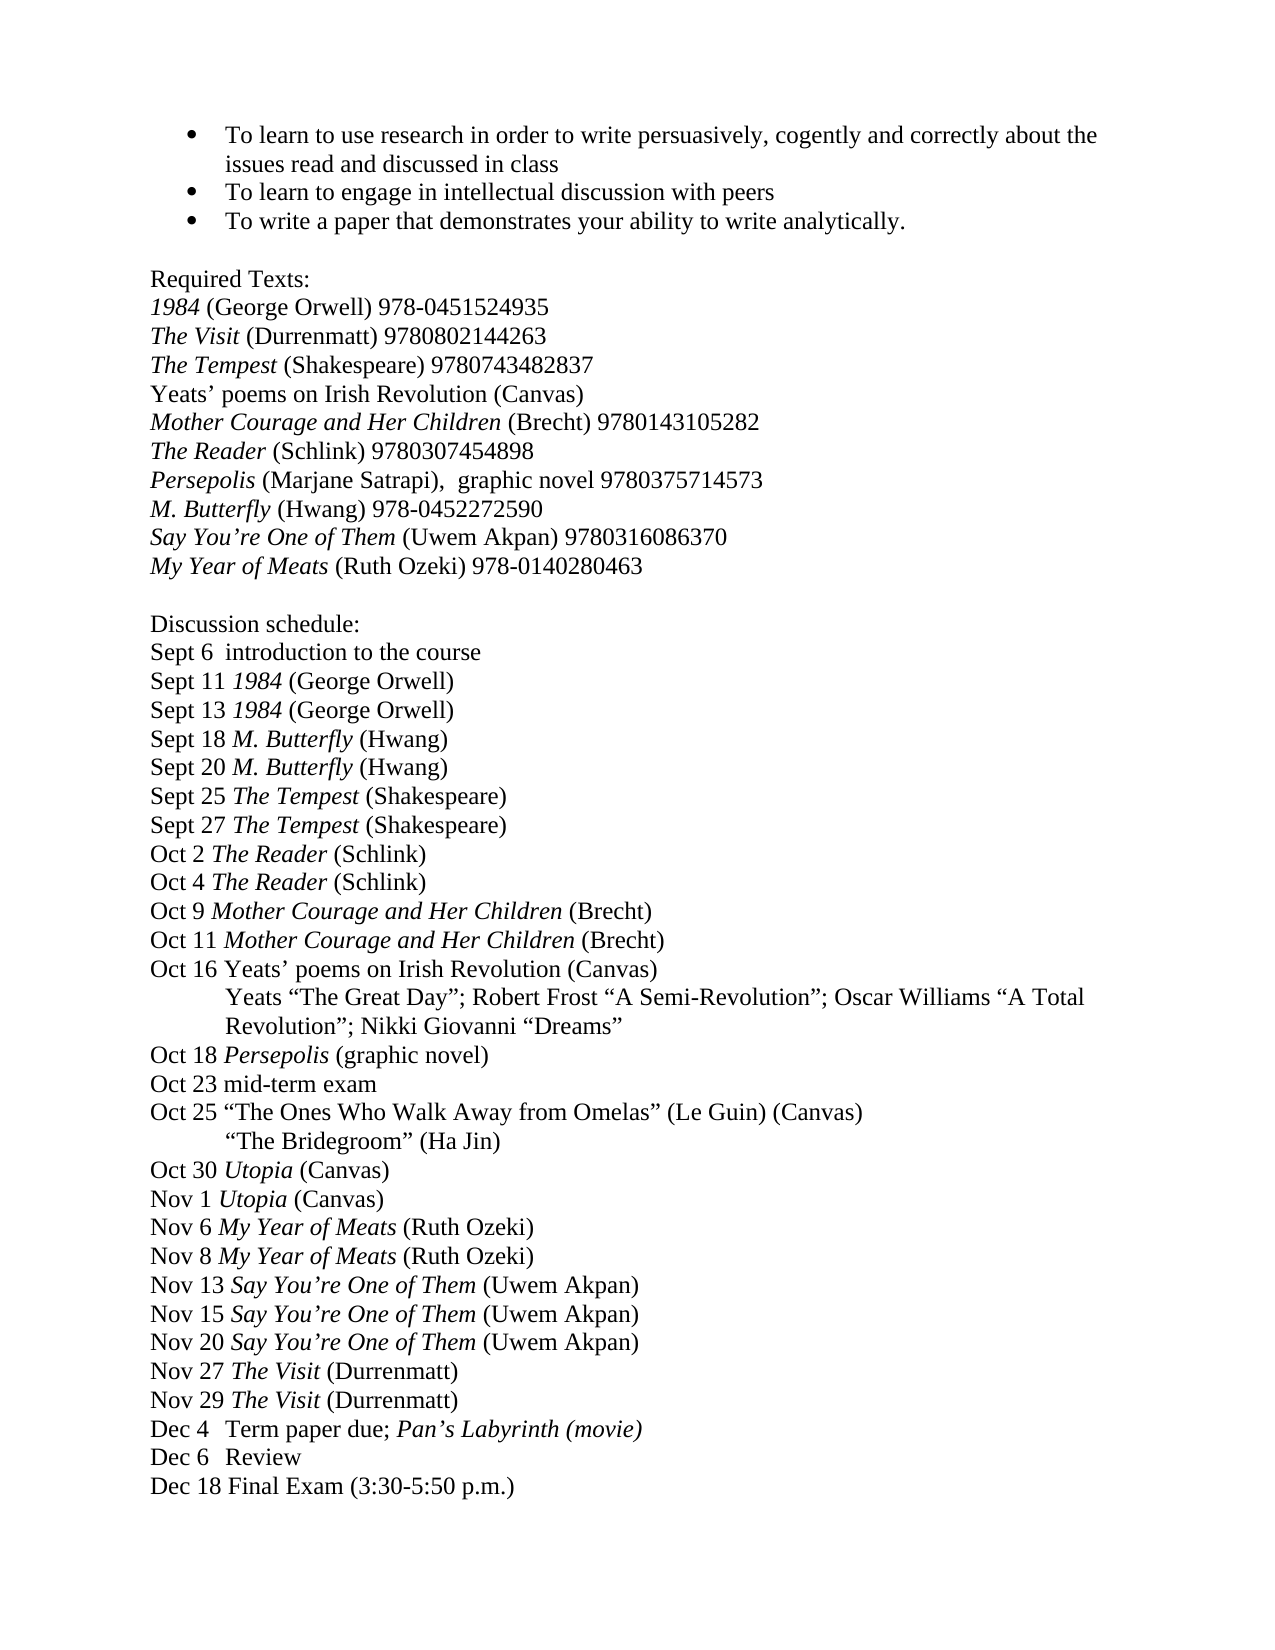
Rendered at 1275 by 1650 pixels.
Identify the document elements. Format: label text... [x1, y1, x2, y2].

text Nov 13 Say You’re One of Them (Uwem Akpan) [150, 1270, 1125, 1299]
text Nov 8 My Year of Meats (Ruth Ozeki) [150, 1241, 1125, 1270]
text Sept 6 introduction to the course [150, 637, 1125, 666]
text Yeats’ poems on Irish Revolution (Canvas) [150, 379, 1125, 407]
text Oct 11 Mother Courage and Her Children (Brecht) [150, 925, 1125, 954]
list To learn to use research in order to write persuasively, cogently and correctly about the issues read and discussed in class [187, 120, 1125, 177]
text Required Texts: [150, 264, 1125, 292]
text Oct 2 The Reader (Schlink) [150, 839, 1125, 867]
text Nov 15 Say You’re One of Them (Uwem Akpan) [150, 1299, 1125, 1327]
text Discussion schedule: [150, 609, 1125, 637]
list To learn to engage in intellectual discussion with peers [187, 177, 1125, 206]
text “The Bridegroom” (Ha Jin) [150, 1126, 1125, 1155]
list To write a paper that demonstrates your ability to write analytically. [187, 206, 1125, 235]
text Sept 20 M. Butterfly (Hwang) [150, 752, 1125, 781]
text Sept 25 The Tempest (Shakespeare) [150, 781, 1125, 810]
text Oct 18 Persepolis (graphic novel) [150, 1040, 1125, 1069]
text Oct 4 The Reader (Schlink) [150, 867, 1125, 896]
text Sept 11 1984 (George Orwell) [150, 666, 1125, 695]
text Sept 13 1984 (George Orwell) [150, 695, 1125, 724]
text 1984 (George Orwell) 978-0451524935 [150, 292, 1125, 321]
text Persepolis (Marjane Satrapi), graphic novel 9780375714573 [150, 465, 1125, 494]
text Oct 30 Utopia (Canvas) [150, 1155, 1125, 1184]
text Oct 16 Yeats’ poems on Irish Revolution (Canvas) [150, 954, 1125, 982]
text Nov 1 Utopia (Canvas) [150, 1184, 1125, 1212]
text Nov 6 My Year of Meats (Ruth Ozeki) [150, 1212, 1125, 1241]
text Oct 23 mid-term exam [150, 1069, 1125, 1097]
text Sept 27 The Tempest (Shakespeare) [150, 810, 1125, 839]
text The Tempest (Shakespeare) 9780743482837 [150, 350, 1125, 379]
text Oct 9 Mother Courage and Her Children (Brecht) [150, 896, 1125, 925]
text The Visit (Durrenmatt) 9780802144263 [150, 321, 1125, 350]
text Nov 20 Say You’re One of Them (Uwem Akpan) [150, 1327, 1125, 1356]
text Say You’re One of Them (Uwem Akpan) 9780316086370 [150, 522, 1125, 551]
text The Reader (Schlink) 9780307454898 [150, 436, 1125, 465]
text Mother Courage and Her Children (Brecht) 9780143105282 [150, 407, 1125, 436]
text Oct 25 “The Ones Who Walk Away from Omelas” (Le Guin) (Canvas) [150, 1097, 1125, 1126]
text Nov 29 The Visit (Durrenmatt) [150, 1385, 1125, 1414]
text Dec 18 Final Exam (3:30-5:50 p.m.) [150, 1471, 1125, 1500]
text M. Butterfly (Hwang) 978-0452272590 [150, 494, 1125, 522]
text Yeats “The Great Day”; Robert Frost “A Semi-Revolution”; Oscar Williams “A Total Revolution”; Nikki Giovanni “Dreams” [150, 982, 1125, 1040]
text Nov 27 The Visit (Durrenmatt) [150, 1356, 1125, 1385]
text Dec 4 Term paper due; Pan’s Labyrinth (movie) [150, 1414, 1125, 1442]
text Sept 18 M. Butterfly (Hwang) [150, 724, 1125, 752]
text Dec 6 Review [150, 1442, 1125, 1471]
text My Year of Meats (Ruth Ozeki) 978-0140280463 [150, 551, 1125, 580]
